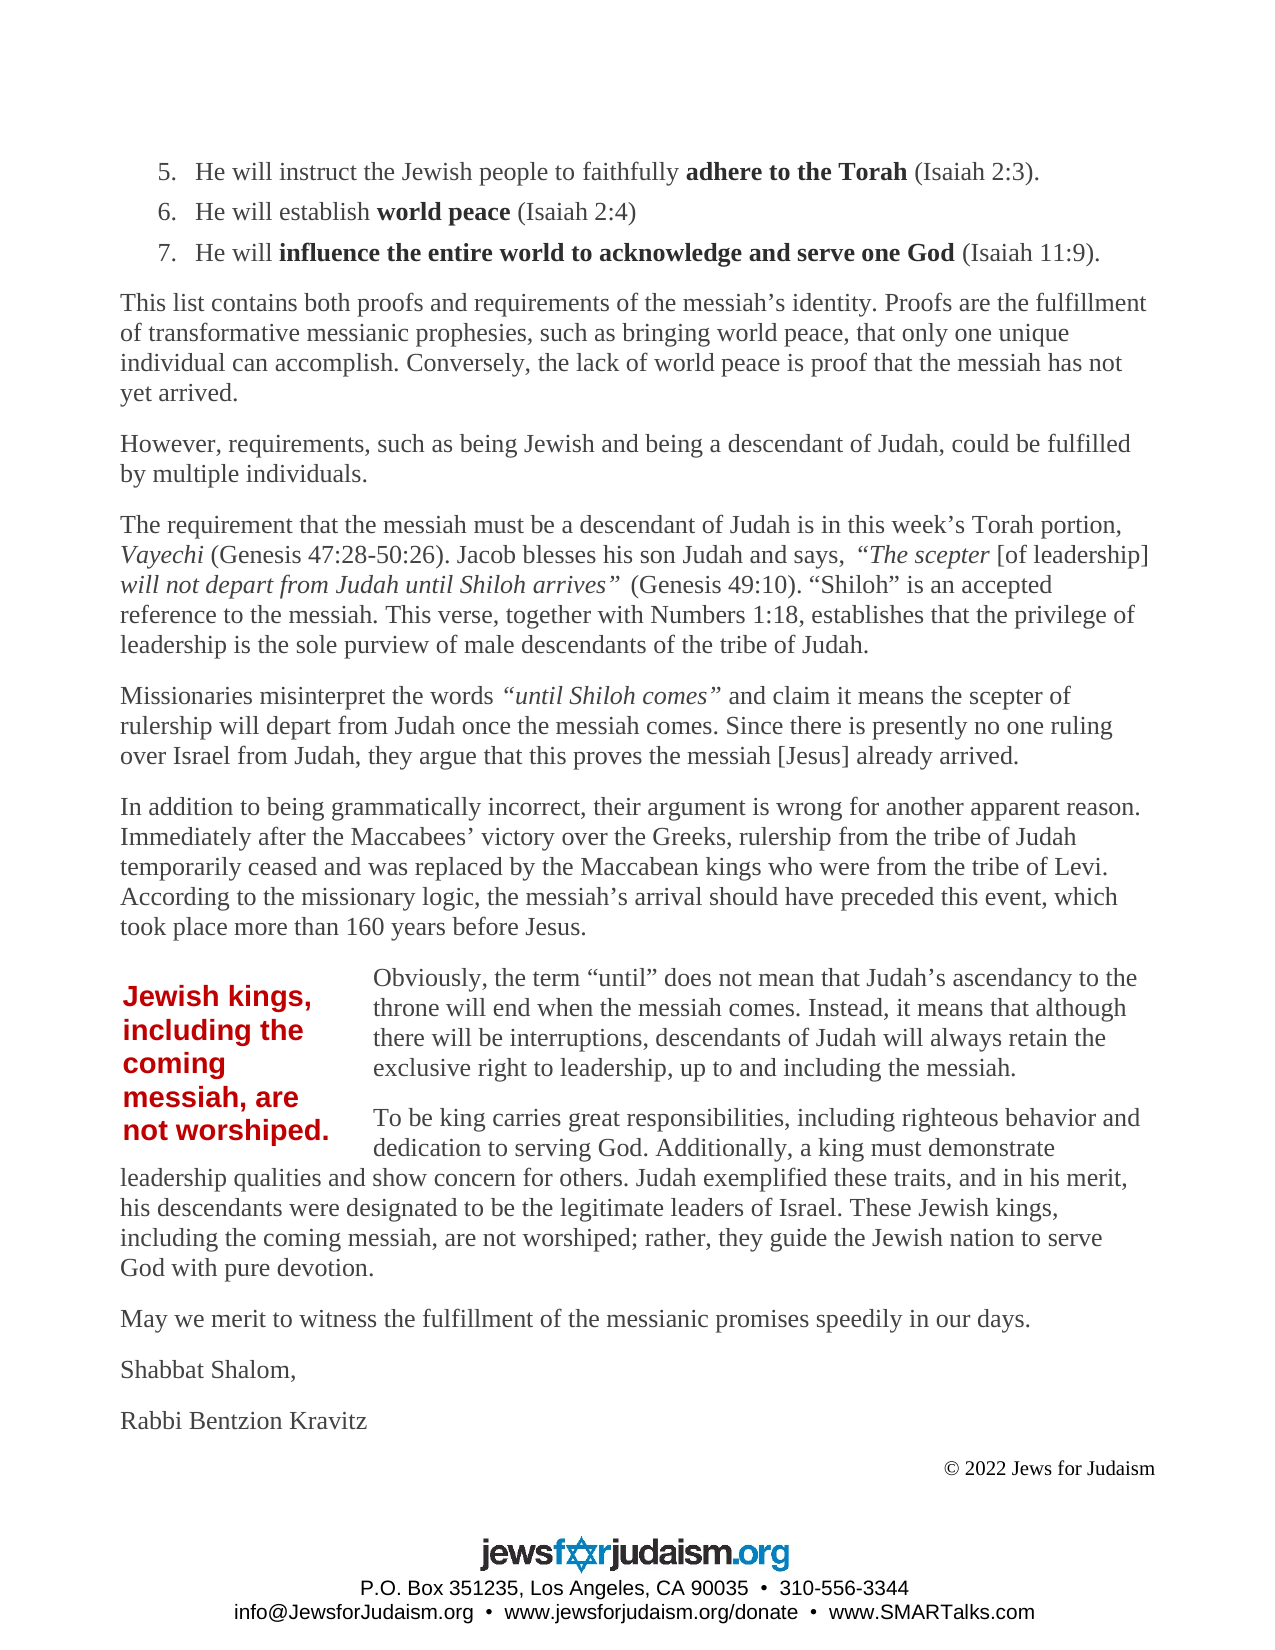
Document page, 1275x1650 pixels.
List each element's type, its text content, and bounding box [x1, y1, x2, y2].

text Obviously, the term “until” does not mean that Judah’s ascendancy to the throne will end when the messiah comes. Instead, it means that although there will be interruptions, descendants of Judah will always retain the exclusive right to leadership, up to and including the messiah. [120, 962, 1155, 1082]
picture [776, 1549, 786, 1559]
list He will establish world peace (Isaiah 2:4) [157, 196, 1155, 226]
picture [480, 1536, 789, 1576]
text Shabbat Shalom, [120, 1354, 1155, 1384]
text Missionaries misinterpret the words “until Shiloh comes” and claim it means the scepter of rulership will depart from Judah once the messiah comes. Since there is presently no one ruling over Israel from Judah, they argue that this proves the messiah [Jesus] already arrived. [120, 680, 1155, 770]
list He will influence the entire world to acknowledge and serve one God (Isaiah 11:9). [157, 237, 1155, 267]
text © 2022 Jews for Judaism [120, 1456, 1155, 1480]
text This list contains both proofs and requirements of the messiah’s identity. Proofs are the fulfillment of transformative messianic prophesies, such as bringing world peace, that only one unique individual can accomplish. Conversely, the lack of world peace is proof that the messiah has not yet arrived. [120, 287, 1155, 407]
list He will instruct the Jewish people to faithfully adhere to the Torah (Isaiah 2:3). [157, 156, 1155, 186]
text To be king carries great responsibilities, including righteous behavior and dedication to serving God. Additionally, a king must demonstrate leadership qualities and show concern for others. Judah exemplified these traits, and in his merit, his descendants were designated to be the legitimate leaders of Israel. These Jewish kings, including the coming messiah, are not worshiped; rather, they guide the Jewish nation to serve God with pure devotion. [120, 1102, 1155, 1282]
text The requirement that the messiah must be a descendant of Judah is in this week’s Torah portion, Vayechi (Genesis 47:28-50:26). Jacob blesses his son Judah and says, “The scepter [of leadership] will not depart from Judah until Shiloh arrives” (Genesis 49:10). “Shiloh” is an accepted reference to the messiah. This verse, together with Numbers 1:18, establishes that the privilege of leadership is the sole purview of male descendants of the tribe of Judah. [120, 509, 1155, 659]
text However, requirements, such as being Jewish and being a descendant of Judah, could be fulfilled by multiple individuals. [120, 428, 1155, 488]
text In addition to being grammatically incorrect, their argument is wrong for another apparent reason. Immediately after the Maccabees’ victory over the Greeks, rulership from the tribe of Judah temporarily ceased and was replaced by the Maccabean kings who were from the tribe of Levi. According to the missionary logic, the messiah’s arrival should have preceded this event, which took place more than 160 years before Jesus. [120, 791, 1155, 941]
text Rabbi Bentzion Kravitz [120, 1405, 1155, 1435]
text May we merit to witness the fulfillment of the messianic promises speedily in our days. [120, 1303, 1155, 1333]
